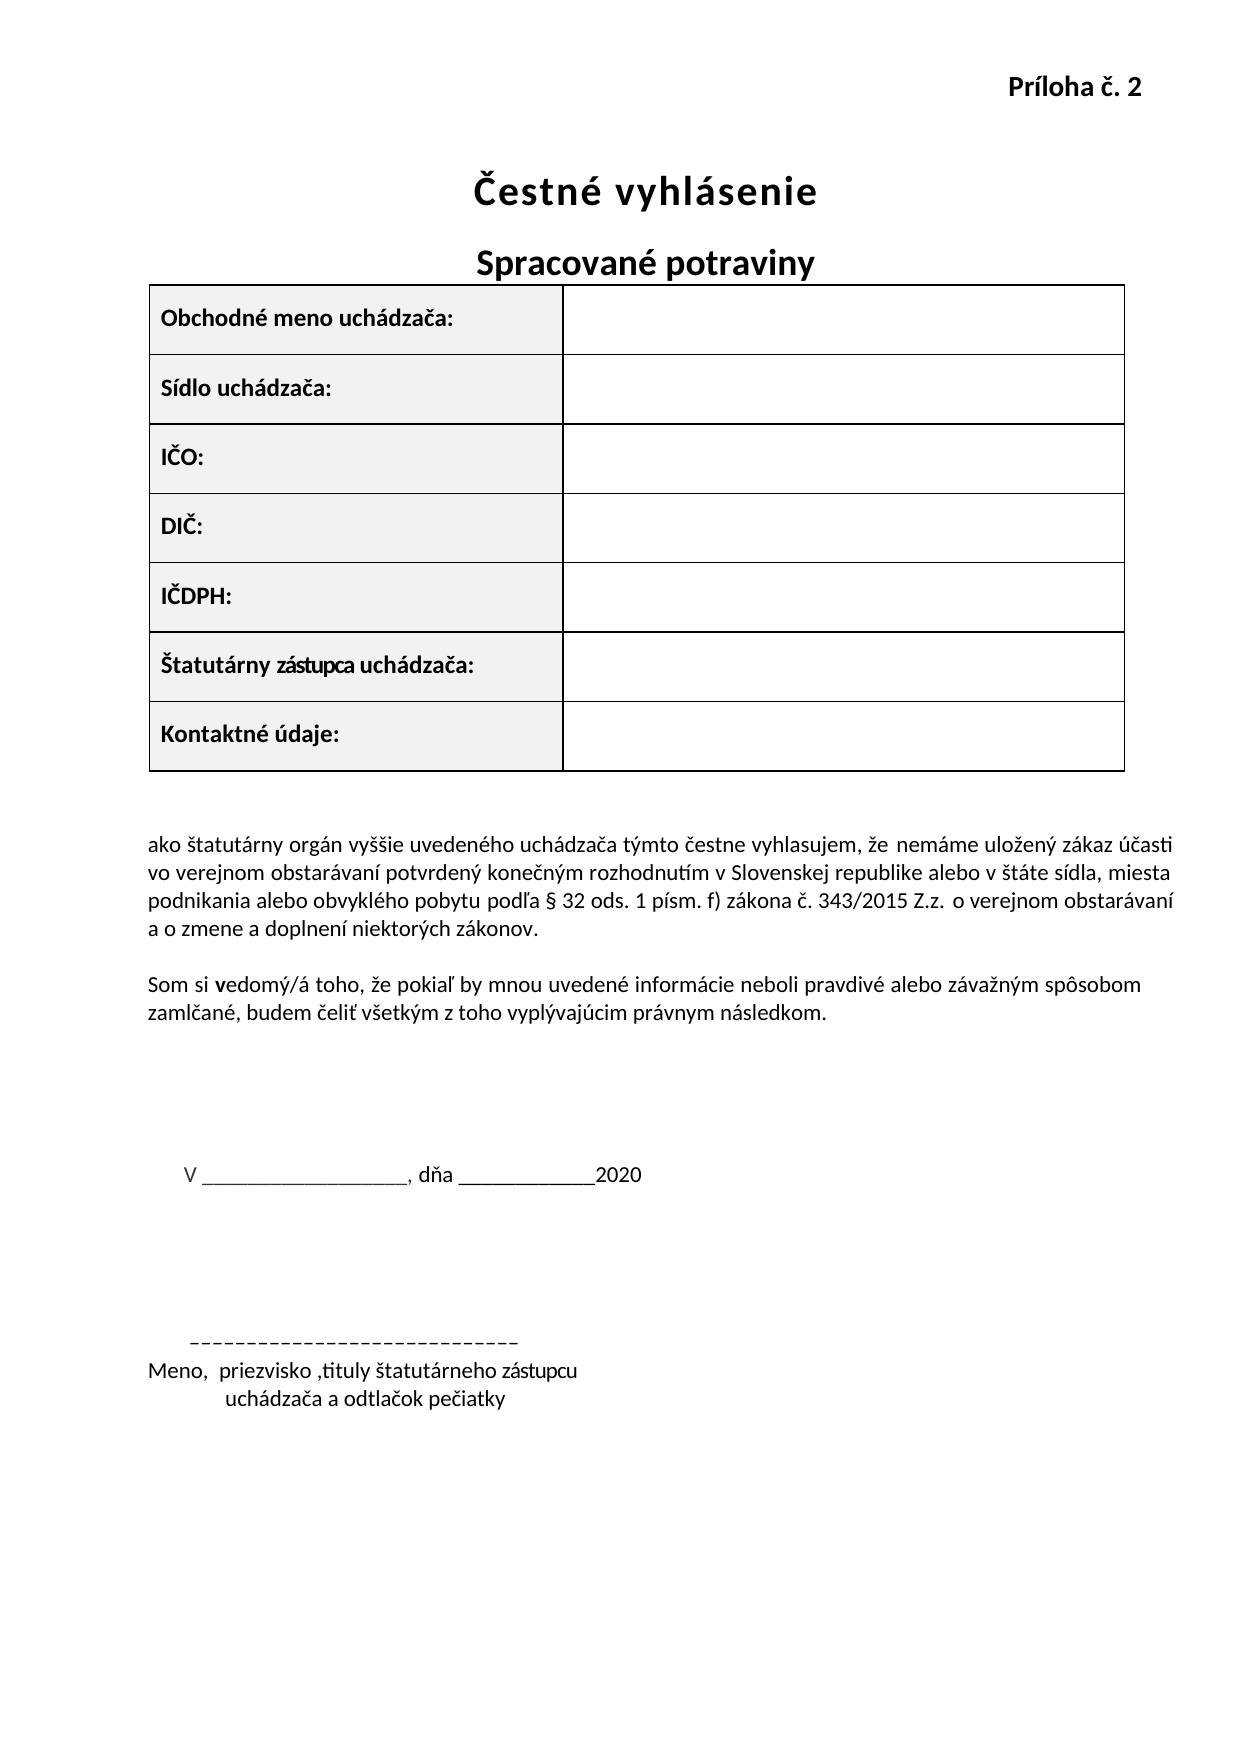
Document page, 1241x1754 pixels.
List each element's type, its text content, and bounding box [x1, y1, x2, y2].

text ––––––––––––––––––––––––––––– [148, 1328, 1144, 1356]
table_cell Sídlo uchádzača: [150, 355, 562, 423]
table_cell [564, 355, 1124, 423]
text V __________________, dňa ____________2020 [148, 1160, 1144, 1188]
text Meno, priezvisko ,tituly štatutárneho zástupcu [148, 1356, 1144, 1384]
text Príloha č. 2 [148, 68, 1144, 104]
text Som si vedomý/á toho, že pokiaľ by mnou uvedené informácie neboli pravdivé alebo závažným spôsobom zamlčané, budem čeliť všetkým z toho vyplývajúcim právnym následkom. [148, 970, 1144, 1026]
table_cell Štatutárny zástupca uchádzača: [150, 633, 562, 701]
table_cell Kontaktné údaje: [150, 702, 562, 770]
table_cell [564, 702, 1124, 770]
table_cell [564, 633, 1124, 701]
table_header Obchodné meno uchádzača: [150, 286, 562, 354]
table_cell IČO: [150, 425, 562, 492]
table_cell [564, 494, 1124, 562]
table_header [564, 286, 1124, 354]
table_cell DIČ: [150, 494, 562, 562]
table_cell IČDPH: [150, 563, 562, 631]
text ako štatutárny orgán vyššie uvedeného uchádzača týmto čestne vyhlasujem, že nemáme uložený zákaz účasti vo verejnom obstarávaní potvrdený konečným rozhodnutím v Slovenskej republike alebo v štáte sídla, miesta podnikania alebo obvyklého pobytu podľa § 32 ods. 1 písm. f) zákona č. 343/2015 Z.z. o verejnom obstarávaní a o zmene a doplnení niektorých zákonov. [148, 830, 1173, 942]
table_cell [564, 563, 1124, 631]
text Spracované potraviny [148, 238, 1144, 284]
text Čestné vyhlásenie [148, 165, 1144, 216]
text uchádzača a odtlačok pečiatky [148, 1384, 1144, 1412]
table_cell [564, 425, 1124, 492]
